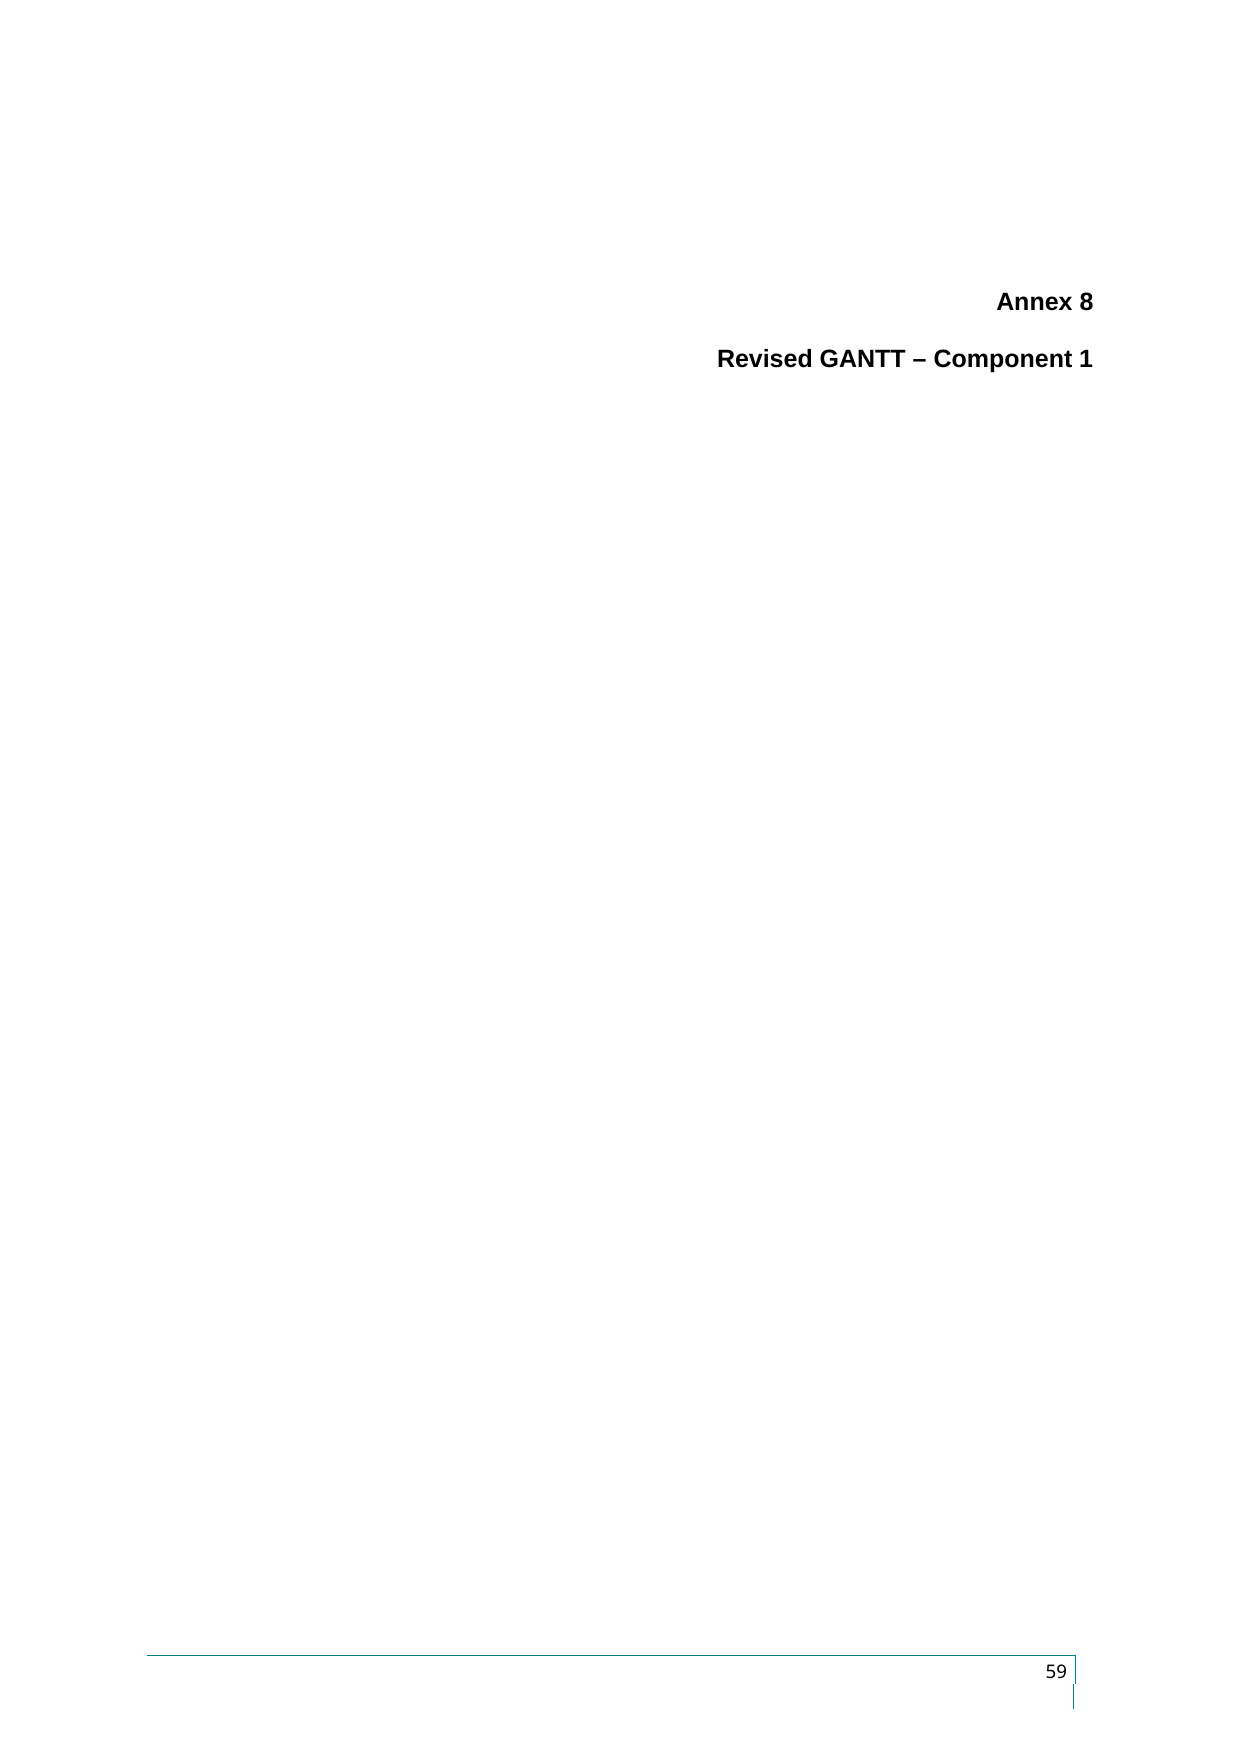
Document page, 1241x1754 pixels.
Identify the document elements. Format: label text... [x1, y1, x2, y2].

text Revised GANTT – Component 1 [147, 344, 1093, 373]
text Annex 8 [147, 287, 1093, 315]
